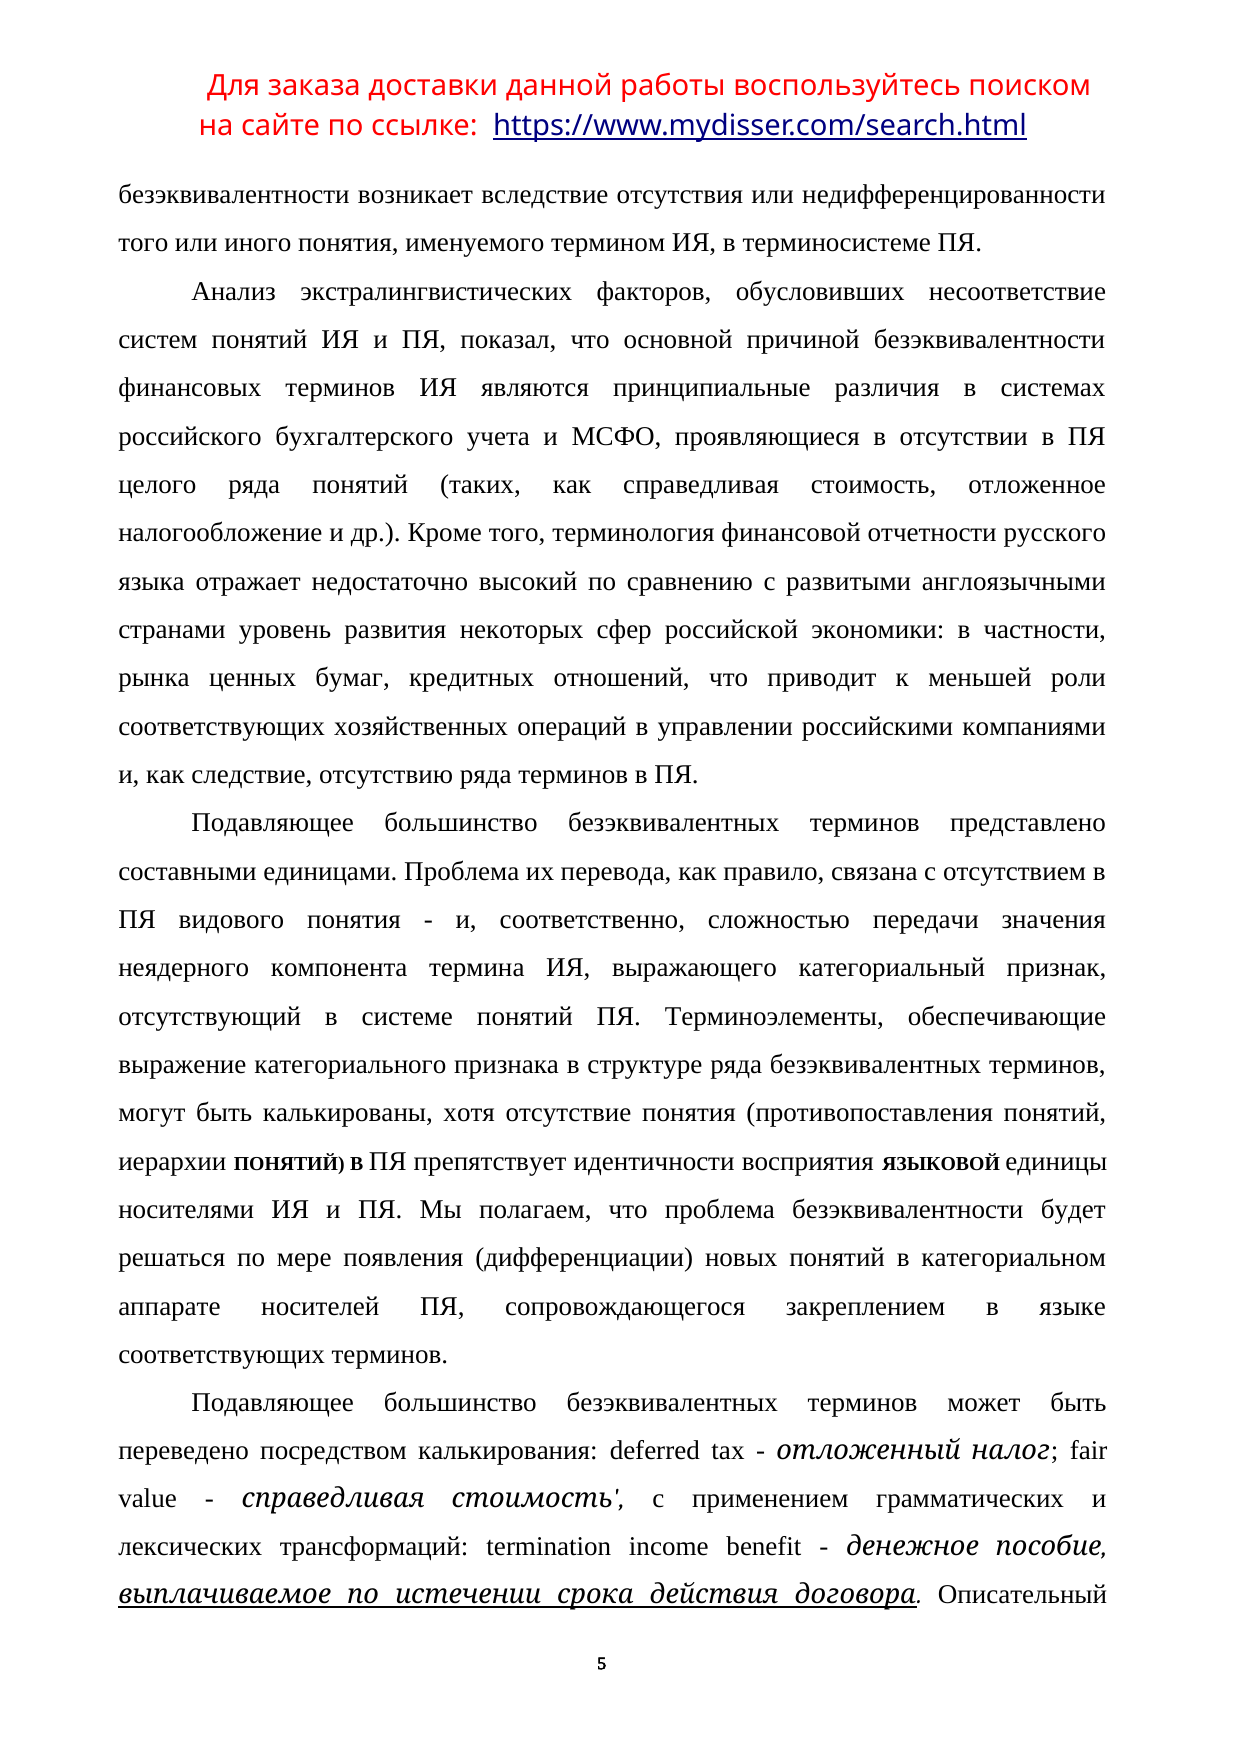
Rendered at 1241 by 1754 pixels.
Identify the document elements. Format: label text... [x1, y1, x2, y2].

text Подавляющее большинство безэквивалентных терминов представлено составными единицами. Проблема их перевода, как правило, связана с отсутствием в ПЯ видового понятия - и, соответственно, сложностью передачи значения неядерного компонента термина ИЯ, выражающего категориальный признак, отсутствующий в системе понятий ПЯ. Терминоэлементы, обеспечивающие выражение категориального признака в структуре ряда безэквивалентных терминов, могут быть калькированы, хотя отсутствие понятия (противопоставления понятий, иерархии ПОНЯТИЙ) В ПЯ препятствует идентичности восприятия ЯЗЫКОВОЙ единицы носителями ИЯ и ПЯ. Мы полагаем, что проблема безэквивалентности будет решаться по мере появления (дифференциации) новых понятий в категориальном аппарате носителей ПЯ, сопровождающегося закреплением в языке соответствующих терминов. [118, 793, 1107, 1373]
text Анализ экстралингвистических факторов, обусловивших несоответствие систем понятий ИЯ и ПЯ, показал, что основной причиной безэквивалентности финансовых терминов ИЯ являются принципиальные различия в системах российского бухгалтерского учета и МСФО, проявляющиеся в отсутствии в ПЯ целого ряда понятий (таких, как справедливая стоимость, отложенное налогообложение и др.). Кроме того, терминология финансовой отчетности русского языка отражает недостаточно высокий по сравнению с развитыми англоязычными странами уровень развития некоторых сфер российской экономики: в частности, рынка ценных бумаг, кредитных отношений, что приводит к меньшей роли соответствующих хозяйственных операций в управлении российскими компаниями и, как следствие, отсутствию ряда терминов в ПЯ. [118, 261, 1107, 793]
text безэквивалентности возникает вследствие отсутствия или недифференцированности того или иного понятия, именуемого термином ИЯ, в терминосистеме ПЯ. [118, 164, 1107, 261]
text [118, 1373, 1107, 1613]
